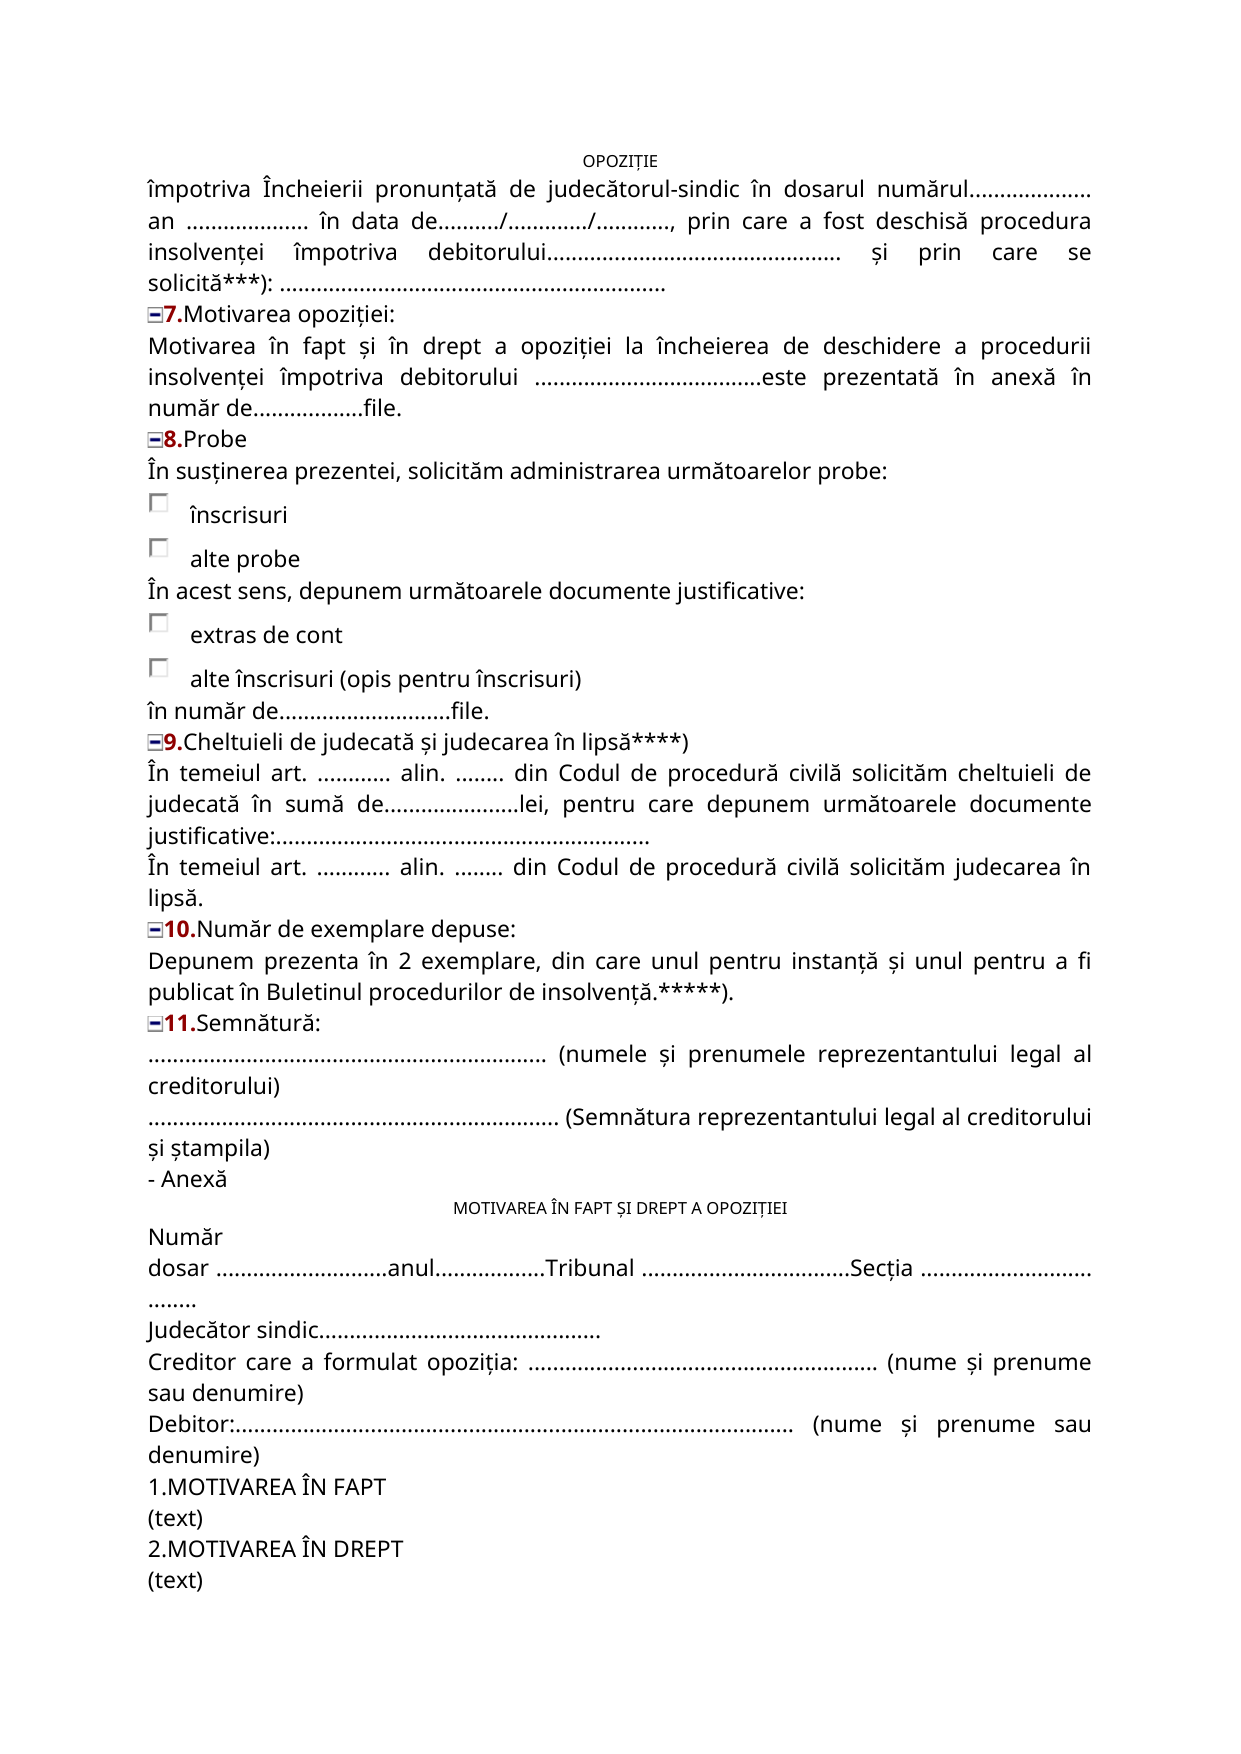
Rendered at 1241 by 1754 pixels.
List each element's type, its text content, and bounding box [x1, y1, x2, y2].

picture [147, 922, 164, 938]
text Creditor care a formulat opoziţia: ......................................................... (nume şi prenume sau denumire) [148, 1346, 1093, 1408]
text Motivarea în fapt şi în drept a opoziţiei la încheierea de deschidere a procedurii insolvenţei împotriva debitorului .....................................este prezentată în anexă în număr de..................file. [148, 330, 1093, 423]
text - Anexă [148, 1163, 1093, 1195]
text în număr de............................file. [148, 695, 1093, 726]
text 9.Cheltuieli de judecată şi judecarea în lipsă****) [148, 726, 1093, 757]
text extras de cont [148, 606, 1093, 650]
picture [147, 1016, 164, 1032]
text În susţinerea prezentei, solicităm administrarea următoarelor probe: [148, 455, 1093, 486]
text 7.Motivarea opoziţiei: [148, 298, 1093, 330]
text 2.MOTIVAREA ÎN DREPT [148, 1533, 1093, 1564]
picture [147, 734, 164, 751]
text 8.Probe [148, 423, 1093, 455]
text Depunem prezenta în 2 exemplare, din care unul pentru instanţă şi unul pentru a fi publicat în Buletinul procedurilor de insolvenţă.*****). [148, 945, 1093, 1007]
table_header MOTIVAREA ÎN FAPT ŞI DREPT A OPOZIŢIEI [116, 1195, 1124, 1221]
text 1.MOTIVAREA ÎN FAPT [148, 1471, 1093, 1502]
picture [147, 432, 164, 448]
text În temeiul art. ............ alin. ........ din Codul de procedură civilă solicităm cheltuieli de judecată în sumă de......................lei, pentru care depunem următoarele documente justificative:............................................................. [148, 757, 1093, 851]
text Număr dosar ............................anul..................Tribunal ..................................Secţia .................................... Judecător sindic.............................................. [148, 1221, 1093, 1346]
text (text) [148, 1564, 1093, 1596]
text alte înscrisuri (opis pentru înscrisuri) [148, 650, 1093, 695]
text ................................................................... (Semnătura reprezentantului legal al creditorului şi ştampila) [148, 1101, 1093, 1163]
text alte probe [148, 530, 1093, 575]
text 11.Semnătură: [148, 1007, 1093, 1038]
picture [147, 307, 164, 323]
text În temeiul art. ............ alin. ........ din Codul de procedură civilă solicităm judecarea în lipsă. [148, 851, 1093, 913]
table_header OPOZIŢIE [116, 148, 1124, 173]
text 10.Număr de exemplare depuse: [148, 913, 1093, 945]
text înscrisuri [148, 486, 1093, 530]
text ................................................................. (numele şi prenumele reprezentantului legal al creditorului) [148, 1038, 1093, 1101]
text (text) [148, 1502, 1093, 1533]
text În acest sens, depunem următoarele documente justificative: [148, 575, 1093, 606]
text împotriva Încheierii pronunţată de judecătorul-sindic în dosarul numărul.................... an .................... în data de........../............./............, prin care a fost deschisă procedura insolvenţei împotriva debitorului................................................ şi prin care se solicită***): ............................................................... [148, 173, 1093, 298]
text Debitor:........................................................................................... (nume şi prenume sau denumire) [148, 1408, 1093, 1471]
